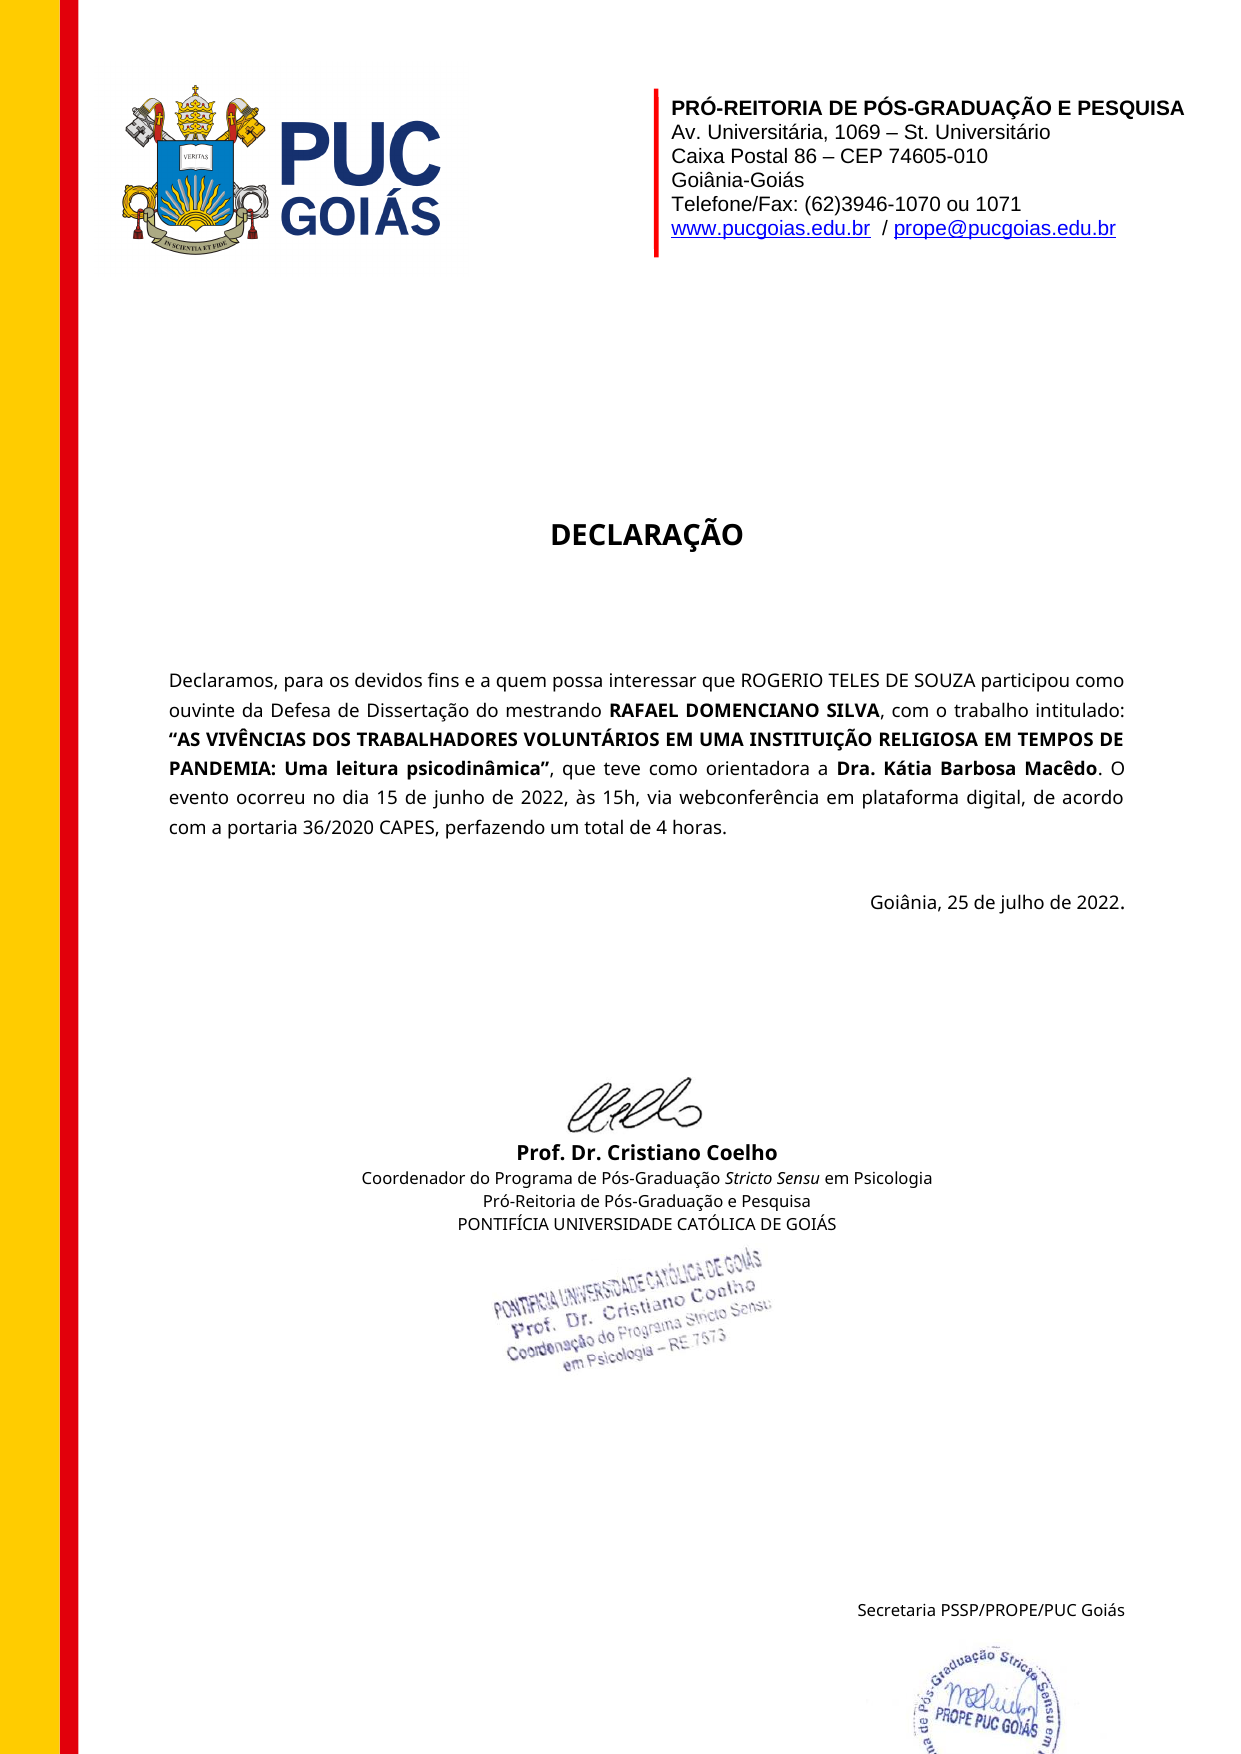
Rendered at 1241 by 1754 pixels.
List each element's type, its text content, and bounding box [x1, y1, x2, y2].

text DECLARAÇÃO [169, 514, 1125, 554]
text PONTIFÍCIA UNIVERSIDADE CATÓLICA DE GOIÁS [169, 1212, 1125, 1235]
text Pró-Reitoria de Pós-Graduação e Pesquisa [169, 1189, 1125, 1212]
picture [566, 1077, 704, 1137]
picture [852, 1621, 1113, 1754]
picture [491, 1243, 779, 1380]
text Prof. Dr. Cristiano Coelho [169, 1138, 1125, 1167]
text Coordenador do Programa de Pós-Graduação Stricto Sensu em Psicologia [169, 1167, 1125, 1189]
text Goiânia, 25 de julho de 2022. [169, 887, 1125, 915]
text Secretaria PSSP/PROPE/PUC Goiás [169, 1598, 1125, 1621]
picture [93, 61, 469, 277]
text Declaramos, para os devidos fins e a quem possa interessar que ROGERIO TELES DE SOUZA participou como ouvinte da Defesa de Dissertação do mestrando RAFAEL DOMENCIANO SILVA, com o trabalho intitulado: “AS VIVÊNCIAS DOS TRABALHADORES VOLUNTÁRIOS EM UMA INSTITUIÇÃO RELIGIOSA EM TEMPOS DE PANDEMIA: Uma leitura psicodinâmica”, que teve como orientadora a Dra. Kátia Barbosa Macêdo. O evento ocorreu no dia 15 de junho de 2022, às 15h, via webconferência em plataforma digital, de acordo com a portaria 36/2020 CAPES, perfazendo um total de 4 horas. [169, 668, 1125, 839]
